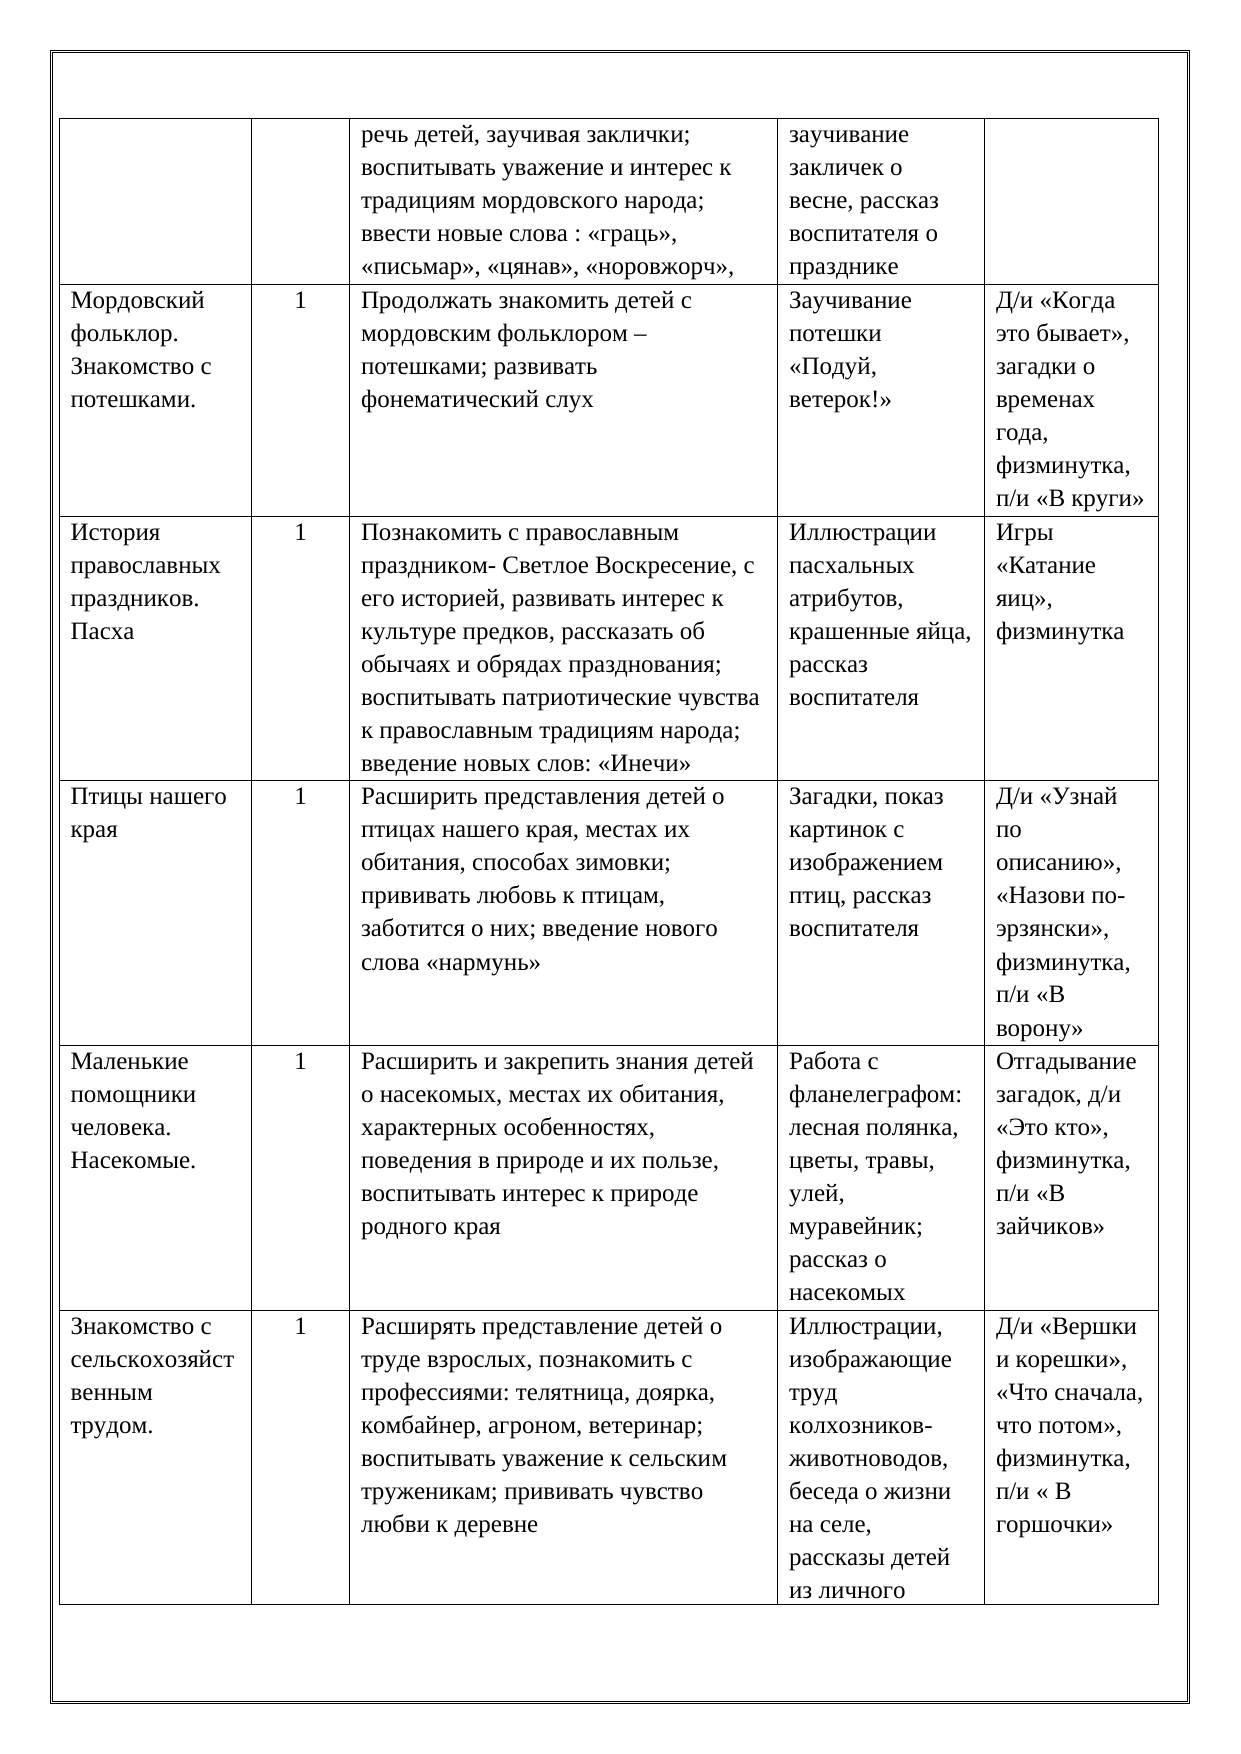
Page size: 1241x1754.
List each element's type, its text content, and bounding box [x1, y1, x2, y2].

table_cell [778, 119, 984, 284]
table_cell История православных праздников. Пасха [60, 517, 251, 780]
table_cell 1 [252, 119, 349, 284]
table_cell 1 [252, 781, 349, 1045]
table_cell Познакомить с православным праздником- Светлое Воскресение, с его историей, развивать интерес к культуре предков, рассказать об обычаях и обрядах празднования; воспитывать патриотические чувства к православным традициям народа; введение новых слов: «Инечи» [350, 517, 777, 780]
table_cell 1 [252, 517, 349, 780]
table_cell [60, 1311, 251, 1604]
table_cell Продолжать знакомить детей с мордовским фольклором – потешками; развивать фонематический слух [350, 285, 777, 516]
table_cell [350, 1311, 777, 1604]
table_cell Игры «Катание яиц», физминутка [985, 517, 1158, 780]
table_cell Иллюстрации пасхальных атрибутов, крашенные яйца, рассказ воспитателя [778, 517, 984, 780]
table_cell Отгадывание загадок, д/и «Это кто», физминутка, п/и «В зайчиков» [985, 1046, 1158, 1310]
table_cell 1 [252, 1311, 349, 1604]
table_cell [985, 1311, 1158, 1604]
table_cell Загадки, показ картинок с изображением птиц, рассказ воспитателя [778, 781, 984, 1045]
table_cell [350, 119, 777, 284]
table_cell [778, 1311, 984, 1604]
table_cell Д/и «Узнай по описанию», «Назови по-эрзянски», физминутка, п/и «В ворону» [985, 781, 1158, 1045]
table_cell Расширить представления детей о птицах нашего края, местах их обитания, способах зимовки; прививать любовь к птицам, заботится о них; введение нового слова «нармунь» [350, 781, 777, 1045]
table_cell 1 [252, 285, 349, 516]
table_cell Работа с фланелеграфом: лесная полянка, цветы, травы, улей, муравейник; рассказ о насекомых [778, 1046, 984, 1310]
table_cell Мордовский фольклор. Знакомство с потешками. [60, 285, 251, 516]
table_cell Д/и «Когда это бывает», загадки о временах года, физминутка, п/и «В круги» [985, 285, 1158, 516]
table_cell Птицы нашего края [60, 781, 251, 1045]
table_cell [60, 119, 251, 284]
table_cell Заучивание потешки «Подуй, ветерок!» [778, 285, 984, 516]
table_cell Маленькие помощники человека. Насекомые. [60, 1046, 251, 1310]
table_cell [985, 119, 1158, 284]
table_cell Расширить и закрепить знания детей о насекомых, местах их обитания, характерных особенностях, поведения в природе и их пользе, воспитывать интерес к природе родного края [350, 1046, 777, 1310]
table_cell 1 [252, 1046, 349, 1310]
